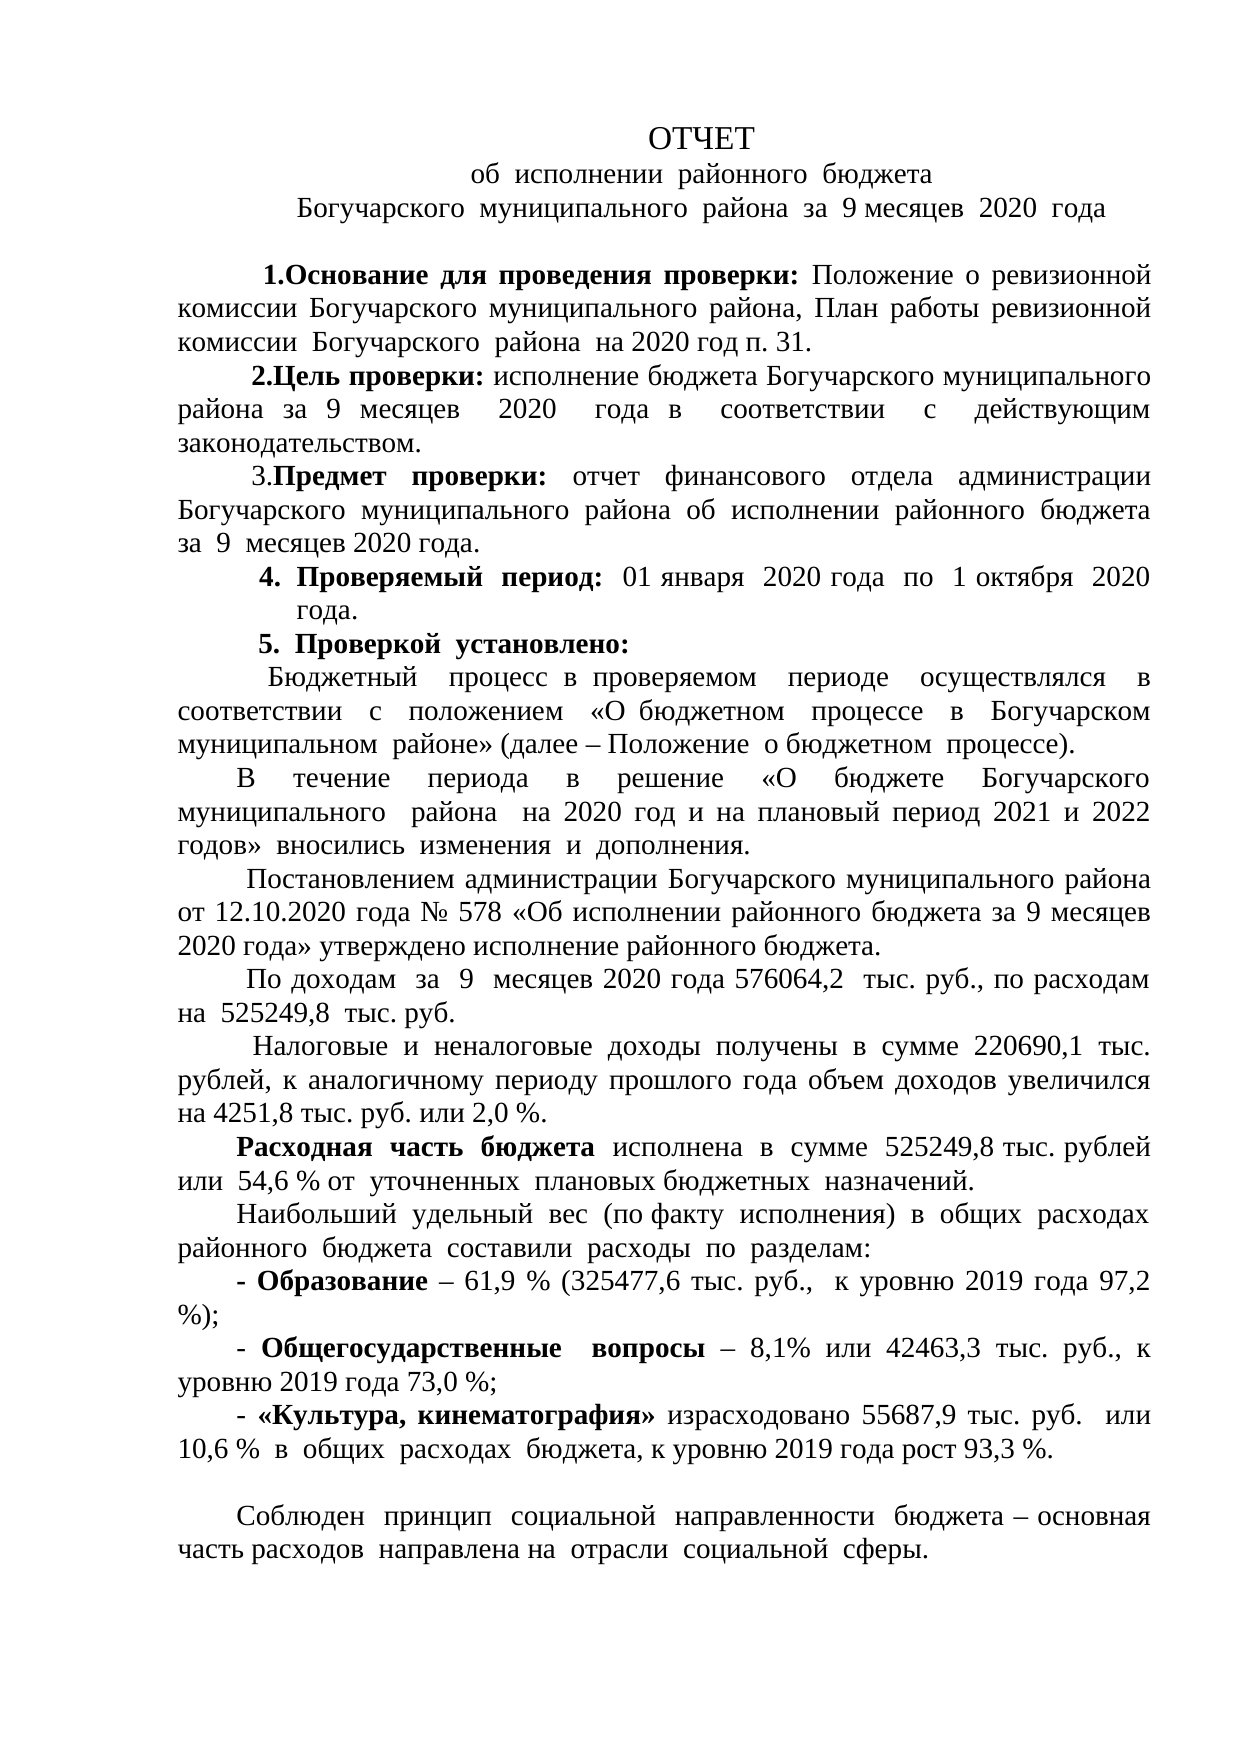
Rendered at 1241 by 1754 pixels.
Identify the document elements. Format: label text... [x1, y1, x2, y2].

text об исполнении районного бюджета [177, 156, 1152, 190]
text 5. Проверкой установлено: [177, 626, 1152, 659]
text Наибольший удельный вес (по факту исполнения) в общих расходах районного бюджета составили расходы по разделам: [177, 1196, 1152, 1263]
text - «Культура, кинематография» израсходовано 55687,9 тыс. руб. или 10,6 % в общих расходах бюджета, к уровню 2019 года рост 93,3 %. [177, 1397, 1152, 1464]
text - Образование – 61,9 % (325477,6 тыс. руб., к уровню 2019 года 97,2 %); [177, 1263, 1152, 1330]
text 2.Цель проверки: исполнение бюджета Богучарского муниципального района за 9 месяцев 2020 года в соответствии с действующим законодательством. [177, 358, 1152, 458]
text Налоговые и неналоговые доходы получены в сумме 220690,1 тыс. рублей, к аналогичному периоду прошлого года объем доходов увеличился на 4251,8 тыс. руб. или 2,0 %. [177, 1028, 1152, 1129]
text ОТЧЕТ [177, 118, 1152, 156]
text По доходам за 9 месяцев 2020 года 576064,2 тыс. руб., по расходам на 525249,8 тыс. руб. [177, 961, 1152, 1028]
text - Общегосударственные вопросы – 8,1% или 42463,3 тыс. руб., к уровню 2019 года 73,0 %; [177, 1330, 1152, 1397]
text 1.Основание для проведения проверки: Положение о ревизионной комиссии Богучарского муниципального района, План работы ревизионной комиссии Богучарского района на 2020 год п. 31. [177, 257, 1152, 358]
text В течение периода в решение «О бюджете Богучарского муниципального района на 2020 год и на плановый период 2021 и 2022 годов» вносились изменения и дополнения. [177, 760, 1152, 861]
list Проверяемый период: 01 января 2020 года по 1 октября 2020 года. [259, 559, 1152, 626]
text Расходная часть бюджета исполнена в сумме 525249,8 тыс. рублей или 54,6 % от уточненных плановых бюджетных назначений. [177, 1129, 1152, 1196]
text Бюджетный процесс в проверяемом периоде осуществлялся в соответствии с положением «О бюджетном процессе в Богучарском муниципальном районе» (далее – Положение о бюджетном процессе). [177, 659, 1152, 760]
text Соблюден принцип социальной направленности бюджета – основная часть расходов направлена на отрасли социальной сферы. [177, 1498, 1152, 1565]
text Постановлением администрации Богучарского муниципального района от 12.10.2020 года № 578 «Об исполнении районного бюджета за 9 месяцев 2020 года» утверждено исполнение районного бюджета. [177, 861, 1152, 961]
text 3.Предмет проверки: отчет финансового отдела администрации Богучарского муниципального района об исполнении районного бюджета за 9 месяцев 2020 года. [177, 458, 1152, 559]
text Богучарского муниципального района за 9 месяцев 2020 года [177, 190, 1152, 223]
